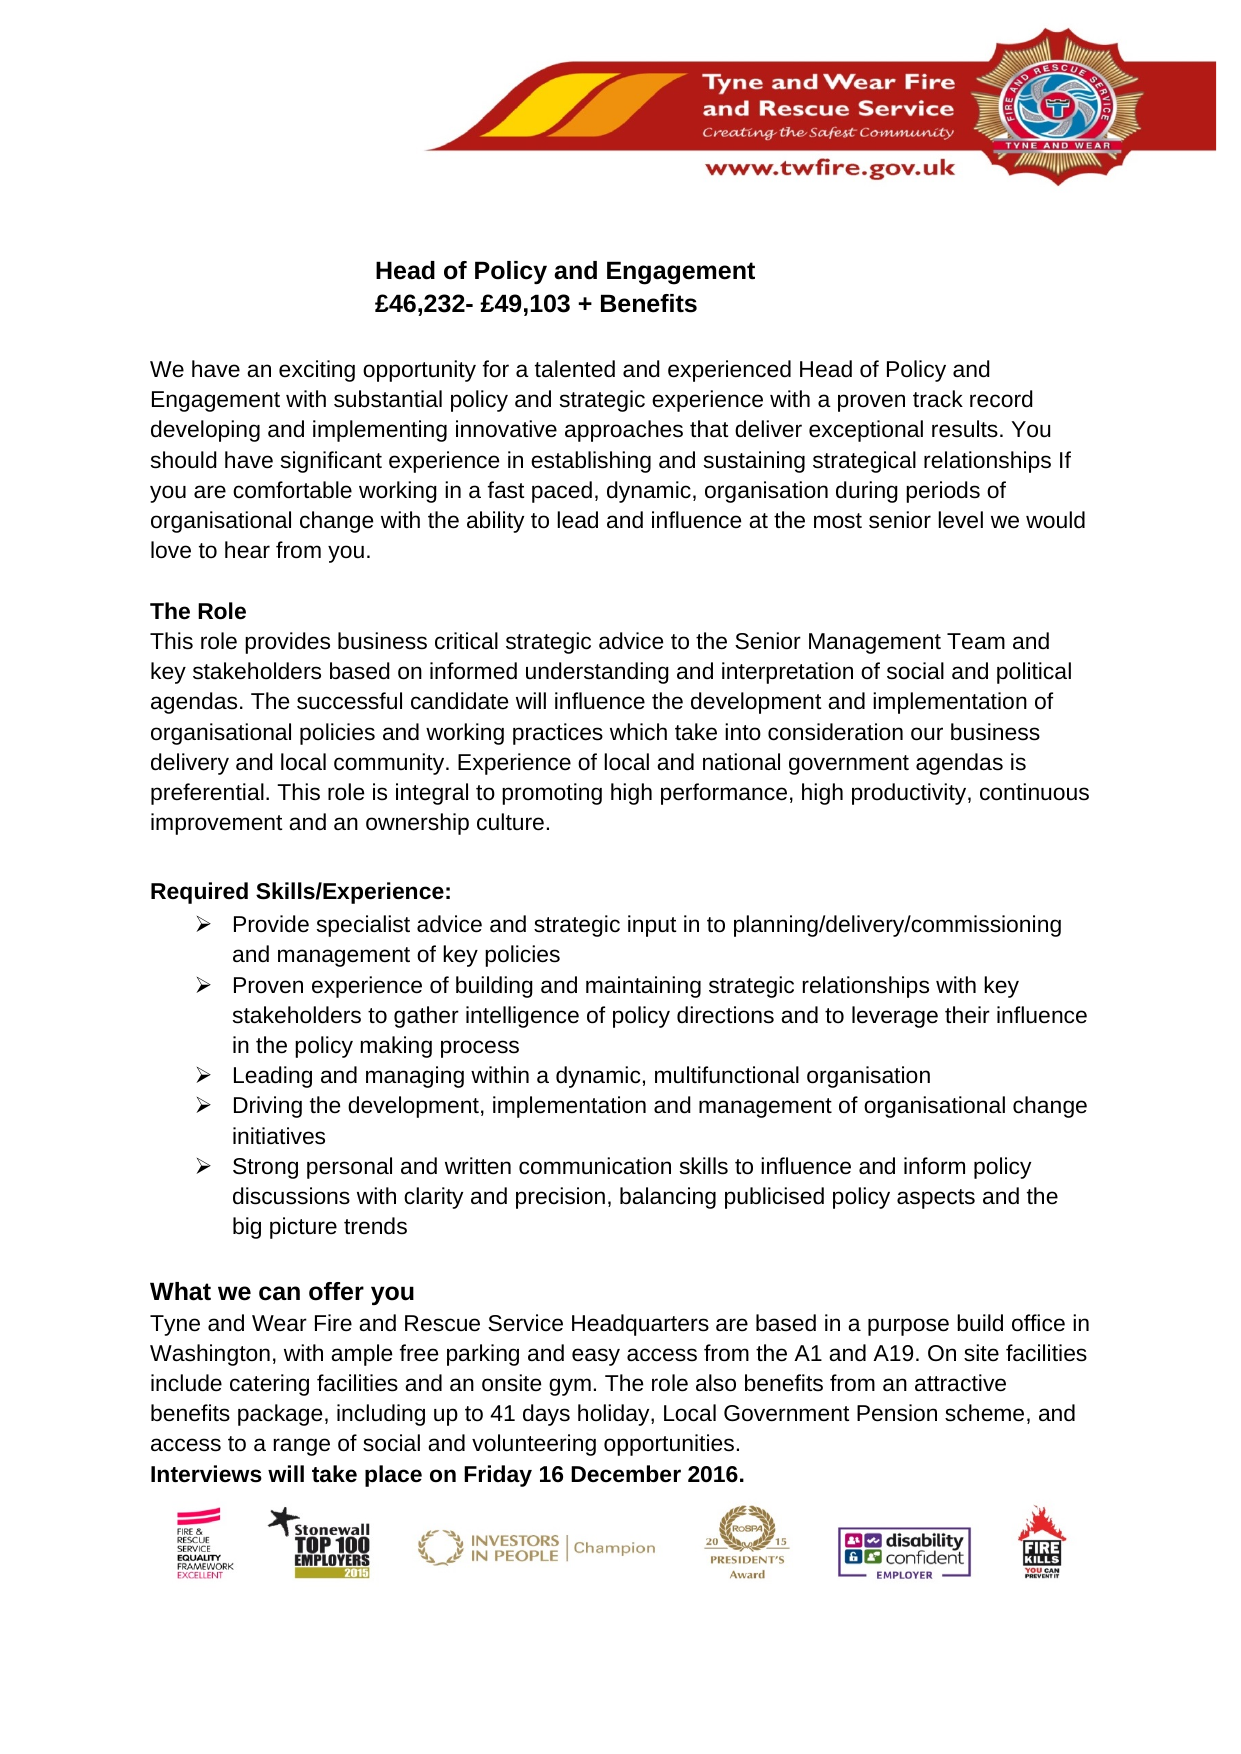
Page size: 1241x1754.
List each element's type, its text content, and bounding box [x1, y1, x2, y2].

list Driving the development, implementation and management of organisational change initiatives [194, 1092, 1090, 1149]
list What we can offer you [150, 1276, 1090, 1305]
text We have an exciting opportunity for a talented and experienced Head of Policy and Engagement with substantial policy and strategic experience with a proven track record developing and implementing innovative approaches that deliver exceptional results. You should have significant experience in establishing and sustaining strategical relationships If you are comfortable working in a fast paced, dynamic, organisation during periods of organisational change with the ability to lead and influence at the most senior level we would love to hear from you. [150, 356, 1090, 563]
list Strong personal and written communication skills to influence and inform policy discussions with clarity and precision, balancing publicised policy aspects and the big picture trends [194, 1153, 1090, 1239]
list Proven experience of building and maintaining strategic relationships with key stakeholders to gather intelligence of policy directions and to leverage their influence in the policy making process [194, 972, 1090, 1058]
list Interviews will take place on Friday 16 December 2016. [150, 1461, 1090, 1487]
text Head of Policy and Engagement [150, 256, 1090, 285]
picture [394, 6, 1216, 204]
text This role provides business critical strategic advice to the Senior Management Team and key stakeholders based on informed understanding and interpretation of social and political agendas. The successful candidate will influence the development and implementation of organisational policies and working practices which take into consideration our business delivery and local community. Experience of local and national government agendas is preferential. This role is integral to promoting high performance, high productivity, continuous improvement and an ownership culture. [150, 628, 1090, 835]
list Provide specialist advice and strategic input in to planning/delivery/commissioning and management of key policies [194, 911, 1090, 968]
text The Role [150, 567, 1090, 624]
picture [150, 1490, 1089, 1596]
text Required Skills/Experience: [150, 839, 1090, 906]
text £46,232- £49,103 + Benefits [150, 289, 1090, 318]
list Tyne and Wear Fire and Rescue Service Headquarters are based in a purpose build office in Washington, with ample free parking and easy access from the A1 and A19. On site facilities include catering facilities and an onsite gym. The role also benefits from an attractive benefits package, including up to 41 days holiday, Local Government Pension scheme, and access to a range of social and volunteering opportunities. [150, 1309, 1090, 1457]
list Leading and managing within a dynamic, multifunctional organisation [194, 1062, 1090, 1088]
